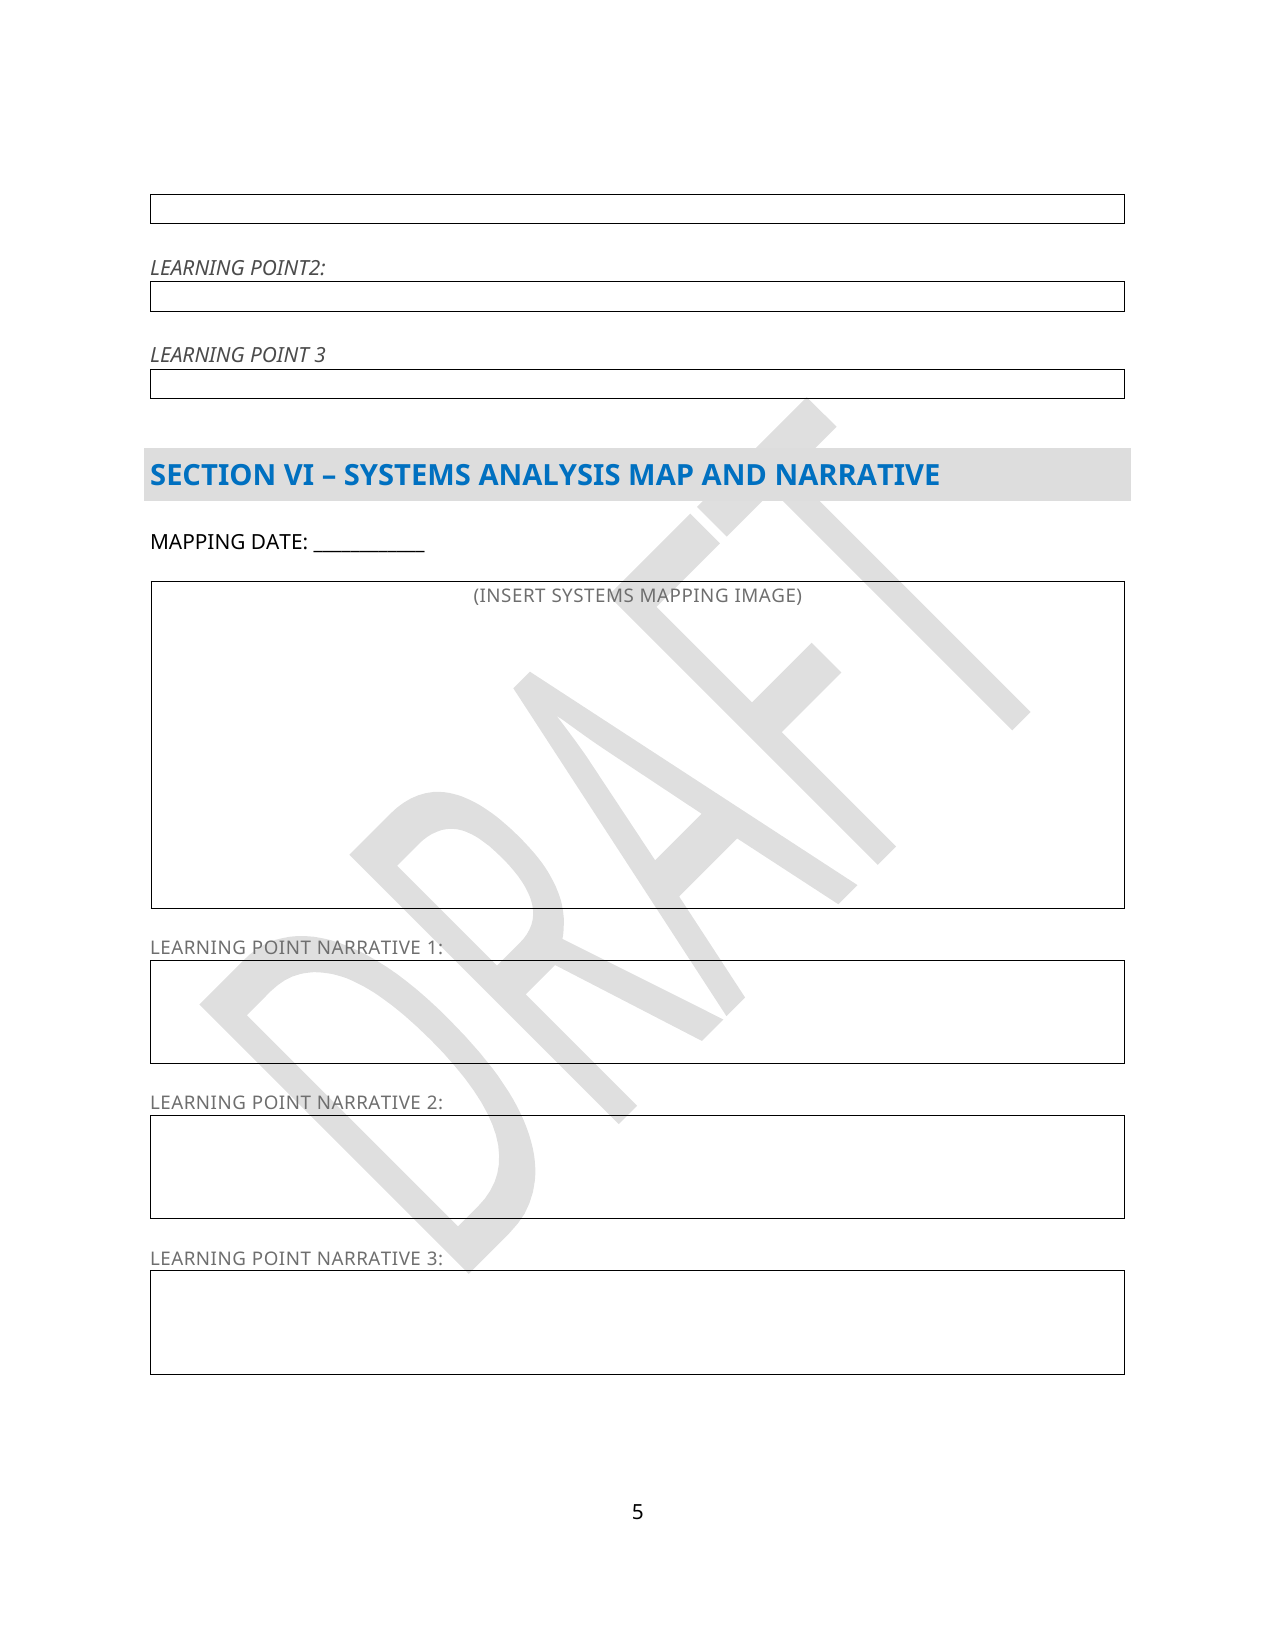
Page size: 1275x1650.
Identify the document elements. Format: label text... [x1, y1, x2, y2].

table_header [151, 195, 1124, 223]
table_header [151, 282, 1124, 311]
text Learning Point 3 [150, 340, 1125, 369]
text MAPPING DATE: ____________ [150, 527, 1125, 556]
text Learning POINT narrative 1: [150, 934, 1125, 960]
table_header [151, 370, 1124, 398]
subtitle SECTION VI – SYSTEMS ANALYSIS MAP and NARRATIVE [150, 455, 1125, 494]
table_header [151, 1116, 1124, 1218]
table_header (Insert Systems Mapping Image) [152, 582, 1124, 908]
text LEarning Point2: [150, 253, 1125, 281]
table_header [151, 961, 1124, 1063]
text Learning POINT Narrative 2: [150, 1090, 1125, 1115]
table_header [151, 1271, 1124, 1373]
text Learning POINT Narrative 3: [150, 1245, 1125, 1270]
